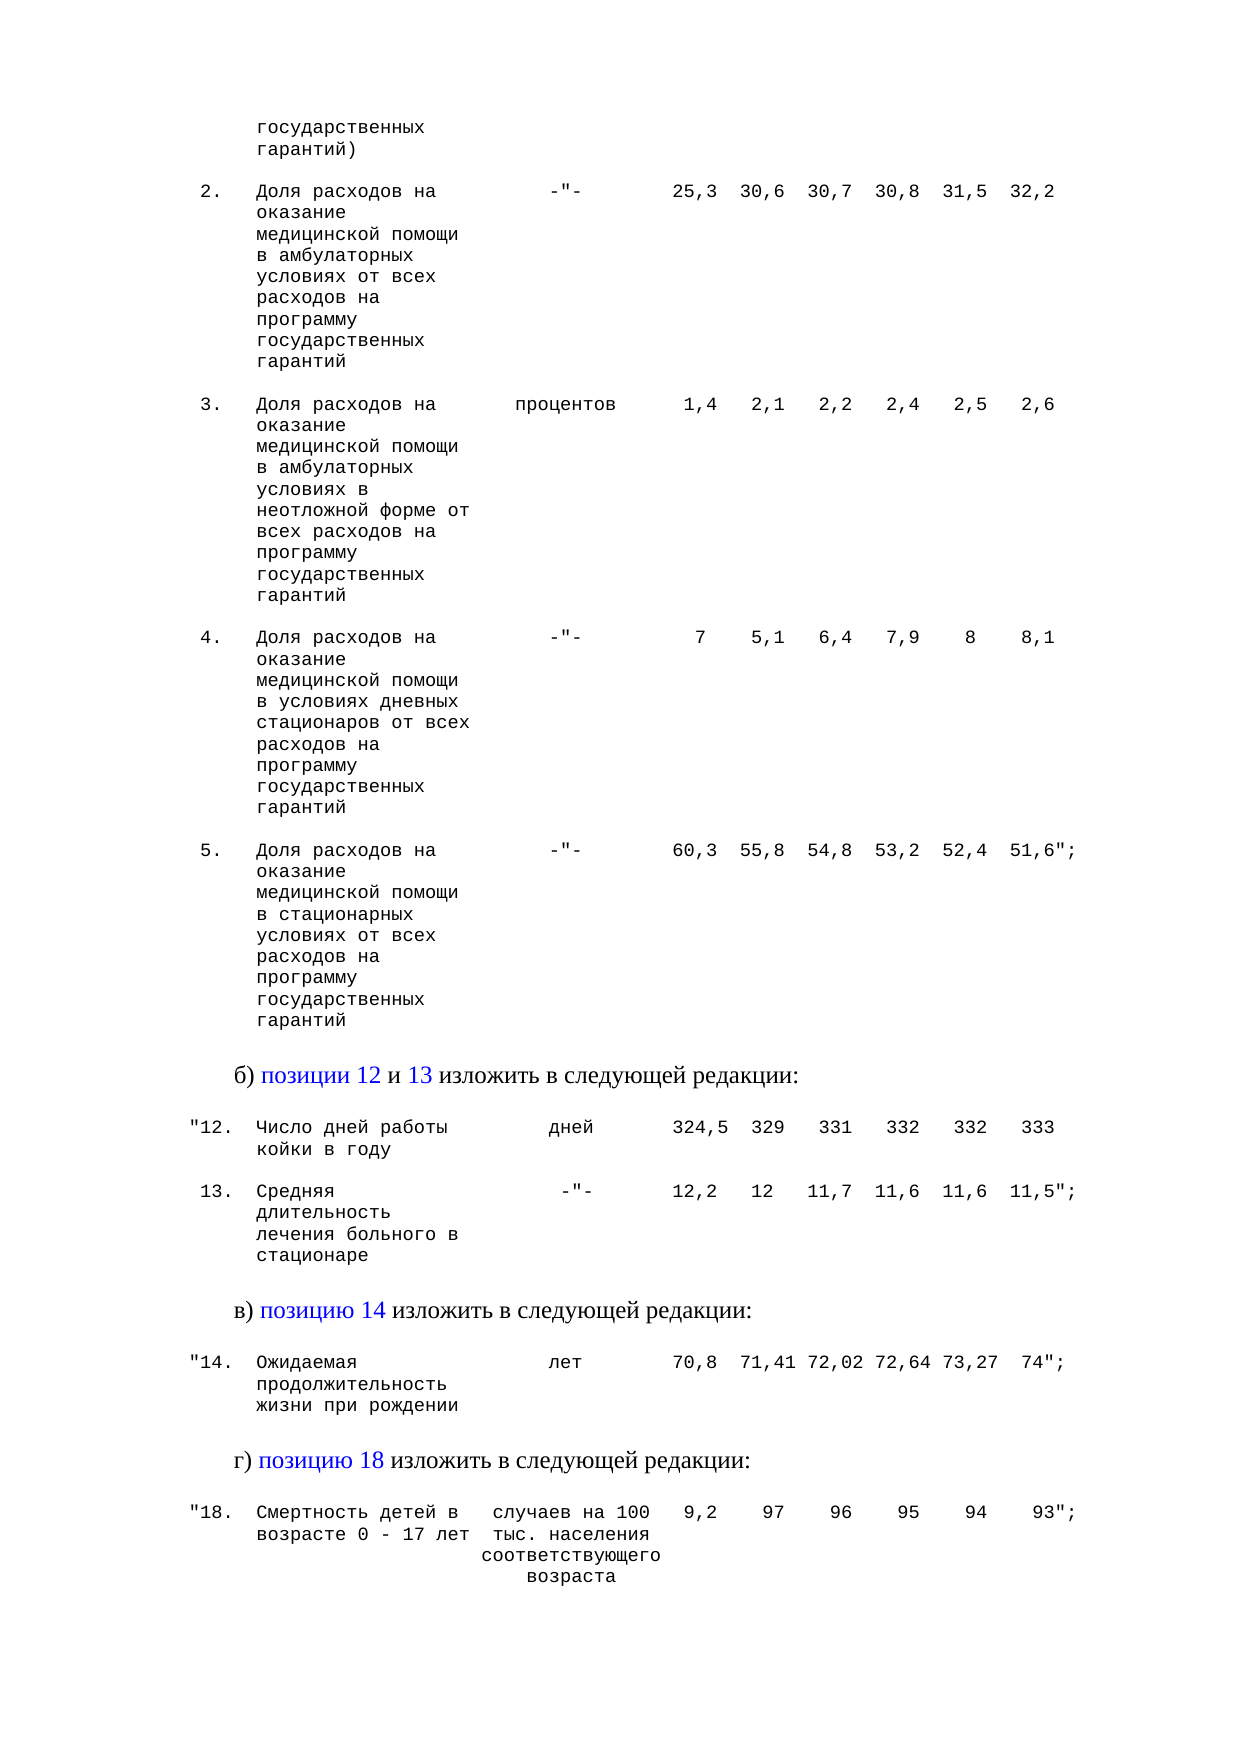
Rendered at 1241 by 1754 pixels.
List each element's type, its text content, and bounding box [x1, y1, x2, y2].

text условиях от всех [177, 267, 1152, 288]
text б) позиции 12 и 13 изложить в следующей редакции: [177, 1061, 1152, 1089]
text койки в году [177, 1139, 1152, 1161]
text медицинской помощи [177, 224, 1152, 246]
text "18. Смертность детей в случаев на 100 9,2 97 96 95 94 93"; [177, 1503, 1152, 1524]
text государственных [177, 118, 1152, 139]
text медицинской помощи [177, 437, 1152, 458]
text условиях в [177, 479, 1152, 501]
text расходов на [177, 288, 1152, 309]
text государственных [177, 777, 1152, 798]
text "14. Ожидаемая лет 70,8 71,41 72,02 72,64 73,27 74"; [177, 1353, 1152, 1374]
text государственных [177, 331, 1152, 352]
text государственных [177, 564, 1152, 586]
text 3. Доля расходов на процентов 1,4 2,1 2,2 2,4 2,5 2,6 [177, 394, 1152, 416]
text расходов на [177, 734, 1152, 756]
text соответствующего [177, 1546, 1152, 1567]
text расходов на [177, 947, 1152, 968]
text программу [177, 309, 1152, 331]
text "12. Число дней работы дней 324,5 329 331 332 332 333 [177, 1118, 1152, 1139]
text гарантий [177, 352, 1152, 373]
text оказание [177, 862, 1152, 883]
text 2. Доля расходов на -"- 25,3 30,6 30,7 30,8 31,5 32,2 [177, 182, 1152, 203]
text всех расходов на [177, 522, 1152, 543]
text в амбулаторных [177, 246, 1152, 267]
text оказание [177, 649, 1152, 671]
text программу [177, 543, 1152, 564]
text стационаре [177, 1246, 1152, 1267]
text гарантий [177, 1011, 1152, 1032]
text лечения больного в [177, 1224, 1152, 1246]
text 5. Доля расходов на -"- 60,3 55,8 54,8 53,2 52,4 51,6"; [177, 841, 1152, 862]
text возраста [177, 1567, 1152, 1588]
text неотложной форме от [177, 501, 1152, 522]
text государственных [177, 989, 1152, 1011]
text оказание [177, 203, 1152, 224]
text программу [177, 756, 1152, 777]
text оказание [177, 416, 1152, 437]
text в стационарных [177, 904, 1152, 926]
text продолжительность [177, 1374, 1152, 1396]
text гарантий) [177, 139, 1152, 161]
text стационаров от всех [177, 713, 1152, 734]
text длительность [177, 1203, 1152, 1224]
text в) позицию 14 изложить в следующей редакции: [177, 1296, 1152, 1324]
text в амбулаторных [177, 458, 1152, 479]
text возрасте 0 - 17 лет тыс. населения [177, 1524, 1152, 1546]
text жизни при рождении [177, 1396, 1152, 1417]
text медицинской помощи [177, 883, 1152, 904]
text медицинской помощи [177, 671, 1152, 692]
text 4. Доля расходов на -"- 7 5,1 6,4 7,9 8 8,1 [177, 628, 1152, 649]
text программу [177, 968, 1152, 989]
text г) позицию 18 изложить в следующей редакции: [177, 1446, 1152, 1474]
text 13. Средняя -"- 12,2 12 11,7 11,6 11,6 11,5"; [177, 1182, 1152, 1203]
text гарантий [177, 798, 1152, 819]
text в условиях дневных [177, 692, 1152, 713]
text условиях от всех [177, 926, 1152, 947]
text гарантий [177, 586, 1152, 607]
